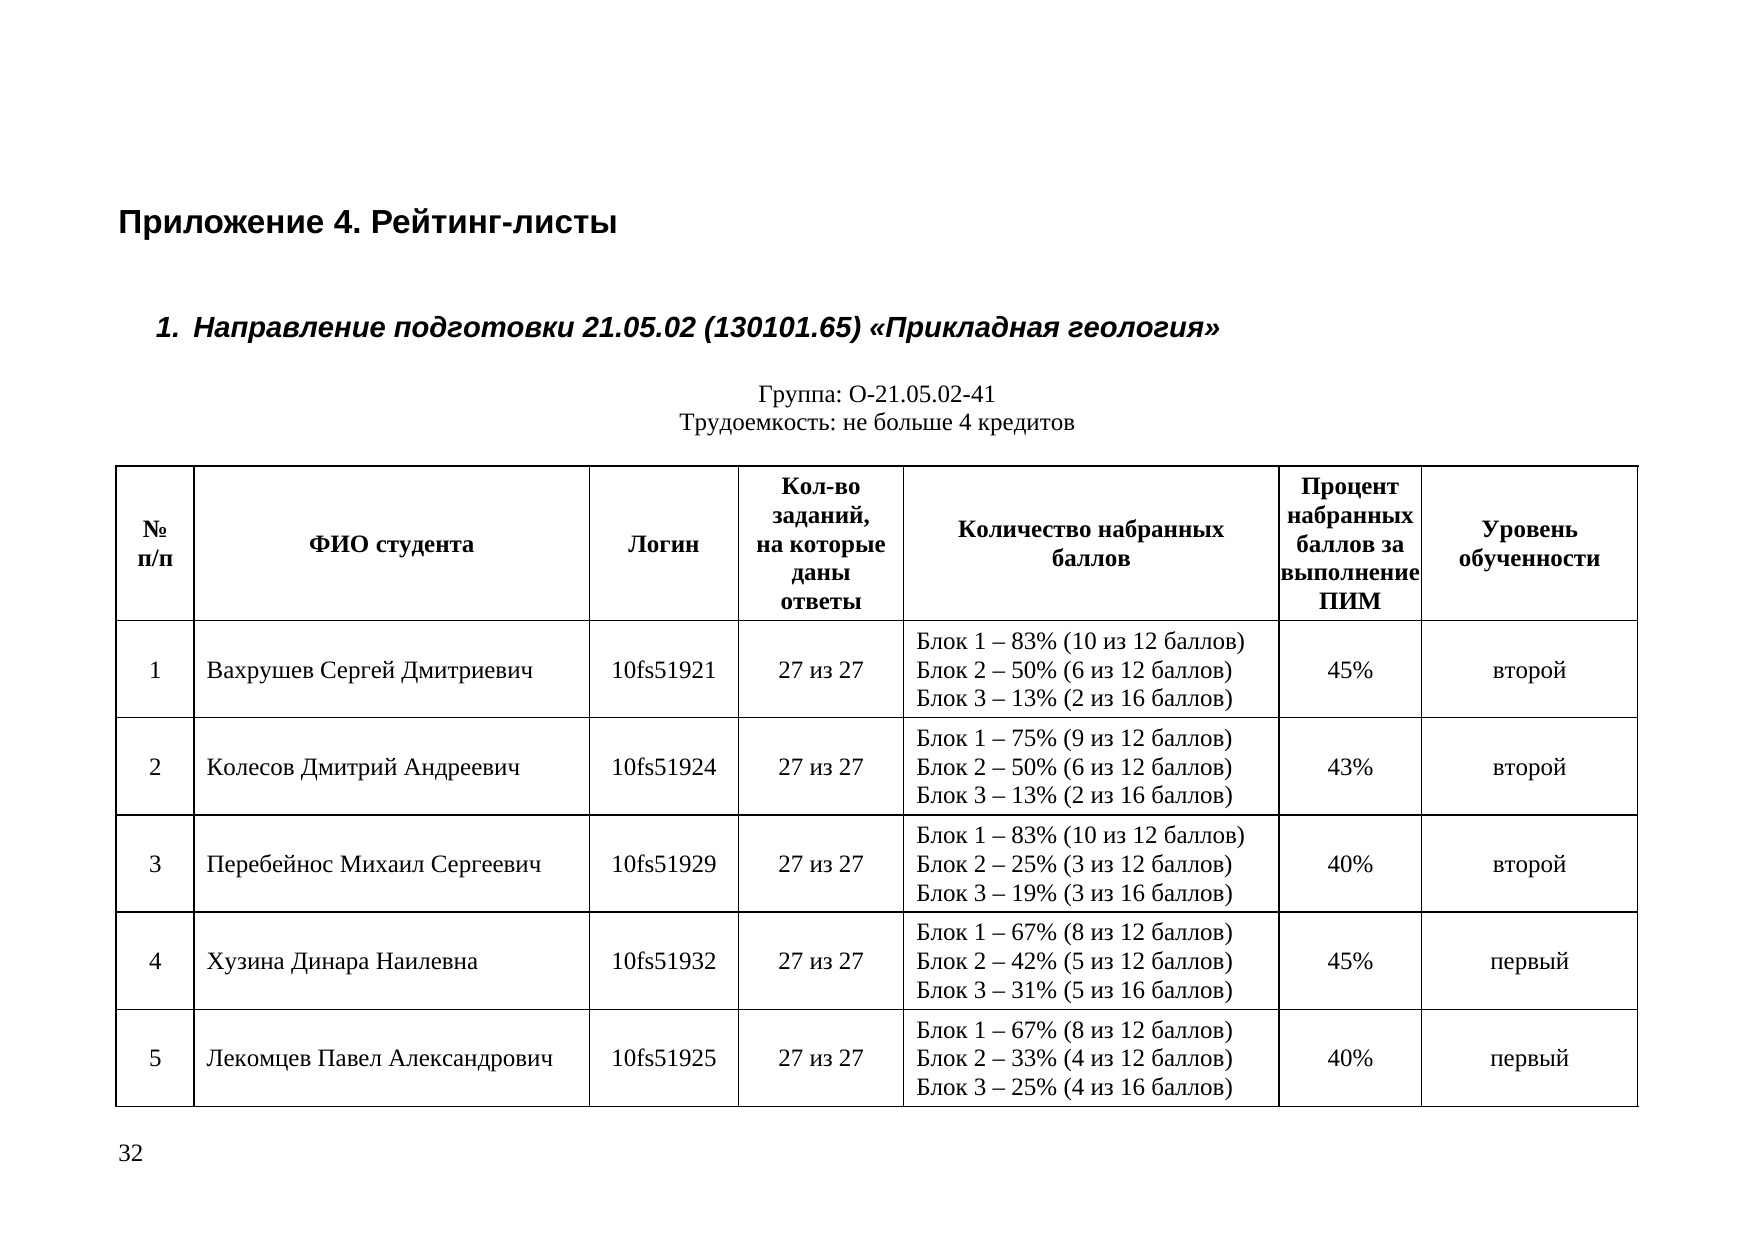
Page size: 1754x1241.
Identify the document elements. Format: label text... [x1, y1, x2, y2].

table_cell первый [1422, 1010, 1637, 1106]
table_cell Блок 1 – 83% (10 из 12 баллов) Блок 2 – 25% (3 из 12 баллов) Блок 3 – 19% (3 из 16 баллов) [904, 816, 1278, 911]
table_cell второй [1422, 816, 1637, 911]
table_header № п/п [117, 467, 193, 620]
table_cell 1 [117, 621, 193, 717]
table_header Кол-во заданий, на которые даны ответы [739, 467, 903, 620]
table_cell 10fs51932 [590, 913, 738, 1008]
table_cell Блок 1 – 75% (9 из 12 баллов) Блок 2 – 50% (6 из 12 баллов) Блок 3 – 13% (2 из 16 баллов) [904, 718, 1278, 814]
table_cell 43% [1280, 718, 1421, 814]
table_cell Блок 1 – 67% (8 из 12 баллов) Блок 2 – 42% (5 из 12 баллов) Блок 3 – 31% (5 из 16 баллов) [904, 913, 1278, 1008]
table_cell Блок 1 – 67% (8 из 12 баллов) Блок 2 – 33% (4 из 12 баллов) Блок 3 – 25% (4 из 16 баллов) [904, 1010, 1278, 1106]
table_cell 4 [117, 913, 193, 1008]
table_cell второй [1422, 718, 1637, 814]
table_cell 27 из 27 [739, 621, 903, 717]
table_header Процент набранных баллов за выполнение ПИМ [1280, 467, 1421, 620]
table_cell 10fs51921 [590, 621, 738, 717]
table_cell 5 [117, 1010, 193, 1106]
table_cell 40% [1280, 816, 1421, 911]
text Группа: О-21.05.02-41 [118, 379, 1636, 407]
table_cell 10fs51925 [590, 1010, 738, 1106]
table_cell первый [1422, 913, 1637, 1008]
table_cell Колесов Дмитрий Андреевич [195, 718, 589, 814]
table_cell 27 из 27 [739, 718, 903, 814]
table_cell Вахрушев Сергей Дмитриевич [195, 621, 589, 717]
table_cell 2 [117, 718, 193, 814]
table_cell 10fs51924 [590, 718, 738, 814]
table_cell второй [1422, 621, 1637, 717]
table_cell 27 из 27 [739, 913, 903, 1008]
table_cell Хузина Динара Наилевна [195, 913, 589, 1008]
table_cell Блок 1 – 83% (10 из 12 баллов) Блок 2 – 50% (6 из 12 баллов) Блок 3 – 13% (2 из 16 баллов) [904, 621, 1278, 717]
table_cell Лекомцев Павел Александрович [195, 1010, 589, 1106]
table_cell 45% [1280, 621, 1421, 717]
subtitle Приложение 4. Рейтинг-листы [118, 202, 1636, 241]
table_header Количество набранных баллов [904, 467, 1278, 620]
table_header Уровень обученности [1422, 467, 1637, 620]
table_cell 27 из 27 [739, 1010, 903, 1106]
table_cell 10fs51929 [590, 816, 738, 911]
table_header ФИО студента [195, 467, 589, 620]
table_cell 3 [117, 816, 193, 911]
subtitle Направление подготовки 21.05.02 (130101.65) «Прикладная геология» [156, 310, 1636, 344]
table_cell 40% [1280, 1010, 1421, 1106]
table_header Логин [590, 467, 738, 620]
table_cell 45% [1280, 913, 1421, 1008]
table_cell 27 из 27 [739, 816, 903, 911]
table_cell Перебейнос Михаил Сергеевич [195, 816, 589, 911]
text Трудоемкость: не больше 4 кредитов [118, 407, 1636, 436]
